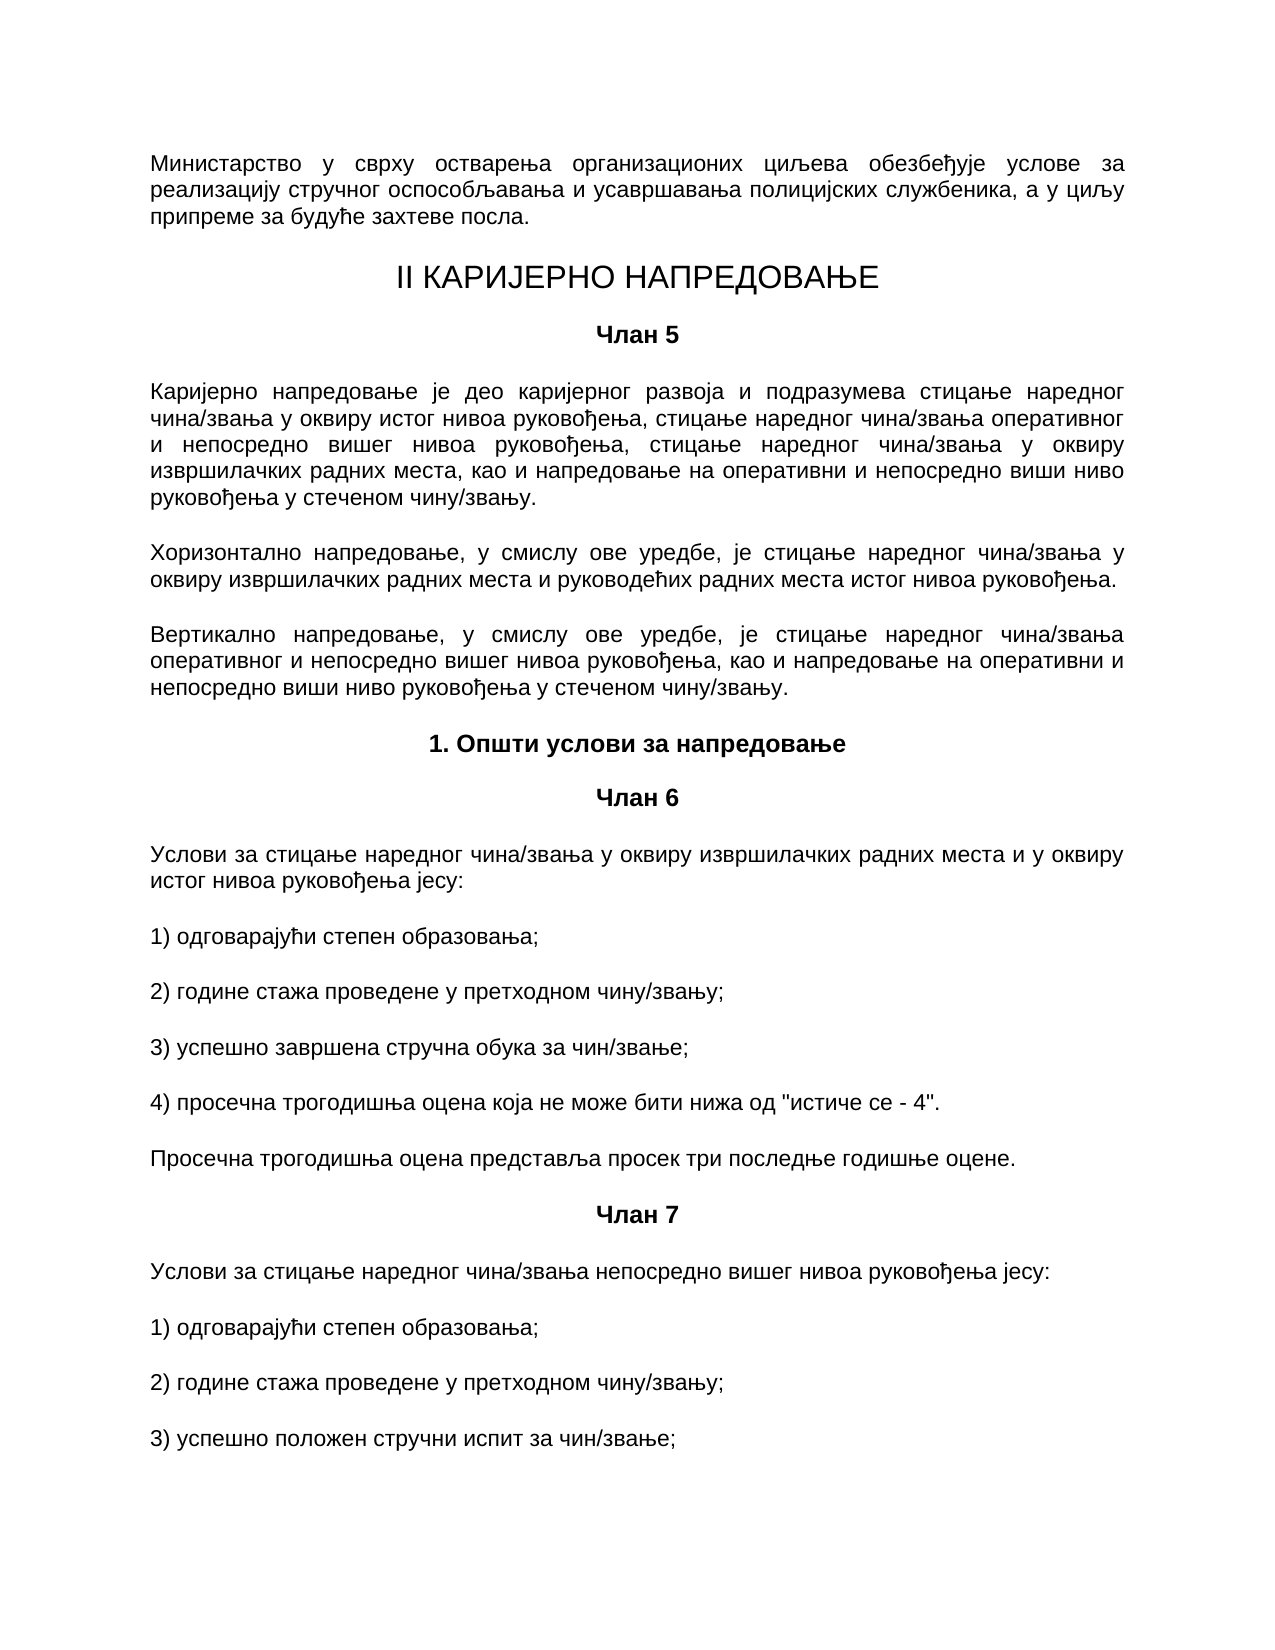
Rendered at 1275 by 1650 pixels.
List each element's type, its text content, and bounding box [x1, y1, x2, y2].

text Услови за стицање наредног чина/звања у оквиру извршилачких радних места и у оквиру истог нивоа руковођења јесу: [150, 841, 1125, 894]
text Услови за стицање наредног чина/звања непосредно вишег нивоа руковођења јесу: [150, 1258, 1125, 1285]
text Вертикално напредовање, у смислу ове уредбе, је стицање наредног чина/звања оперативног и непосредно вишег нивоа руковођења, као и напредовање на оперативни и непосредно виши ниво руковођења у стеченом чину/звању. [150, 621, 1125, 700]
text 3) успешно положен стручни испит за чин/звање; [150, 1425, 1125, 1451]
text Министарство у сврху остварења организационих циљева обезбеђује услове за реализацију стручног оспособљавања и усавршавања полицијских службеника, а у циљу припреме за будуће захтеве посла. [150, 150, 1125, 229]
text Просечна трогодишња оцена представља просек три последње годишње оцене. [150, 1145, 1125, 1171]
text Члан 5 [150, 320, 1125, 349]
text Каријерно напредовање је део каријерног развоја и подразумева стицање наредног чина/звања у оквиру истог нивоа руковођења, стицање наредног чина/звања оперативног и непосредно вишег нивоа руковођења, стицање наредног чина/звања у оквиру извршилачких радних места, као и напредовање на оперативни и непосредно виши ниво руковођења у стеченом чину/звању. [150, 378, 1125, 510]
text II КАРИЈЕРНО НАПРЕДОВАЊЕ [150, 258, 1125, 295]
text Члан 6 [150, 783, 1125, 812]
text 1. Општи услови за напредовање [150, 729, 1125, 758]
text 1) одговарајући степен образовања; [150, 923, 1125, 949]
text 3) успешно завршена стручна обука за чин/звање; [150, 1034, 1125, 1060]
text 1) одговарајући степен образовања; [150, 1314, 1125, 1340]
text 2) године стажа проведене у претходном чину/звању; [150, 1369, 1125, 1396]
text 4) просечна трогодишња оцена која не може бити нижа од "истиче се - 4". [150, 1089, 1125, 1116]
text Хоризонтално напредовање, у смислу ове уредбе, је стицање наредног чина/звања у оквиру извршилачких радних места и руководећих радних места истог нивоа руковођења. [150, 539, 1125, 592]
text 2) године стажа проведене у претходном чину/звању; [150, 978, 1125, 1005]
text Члан 7 [150, 1200, 1125, 1229]
